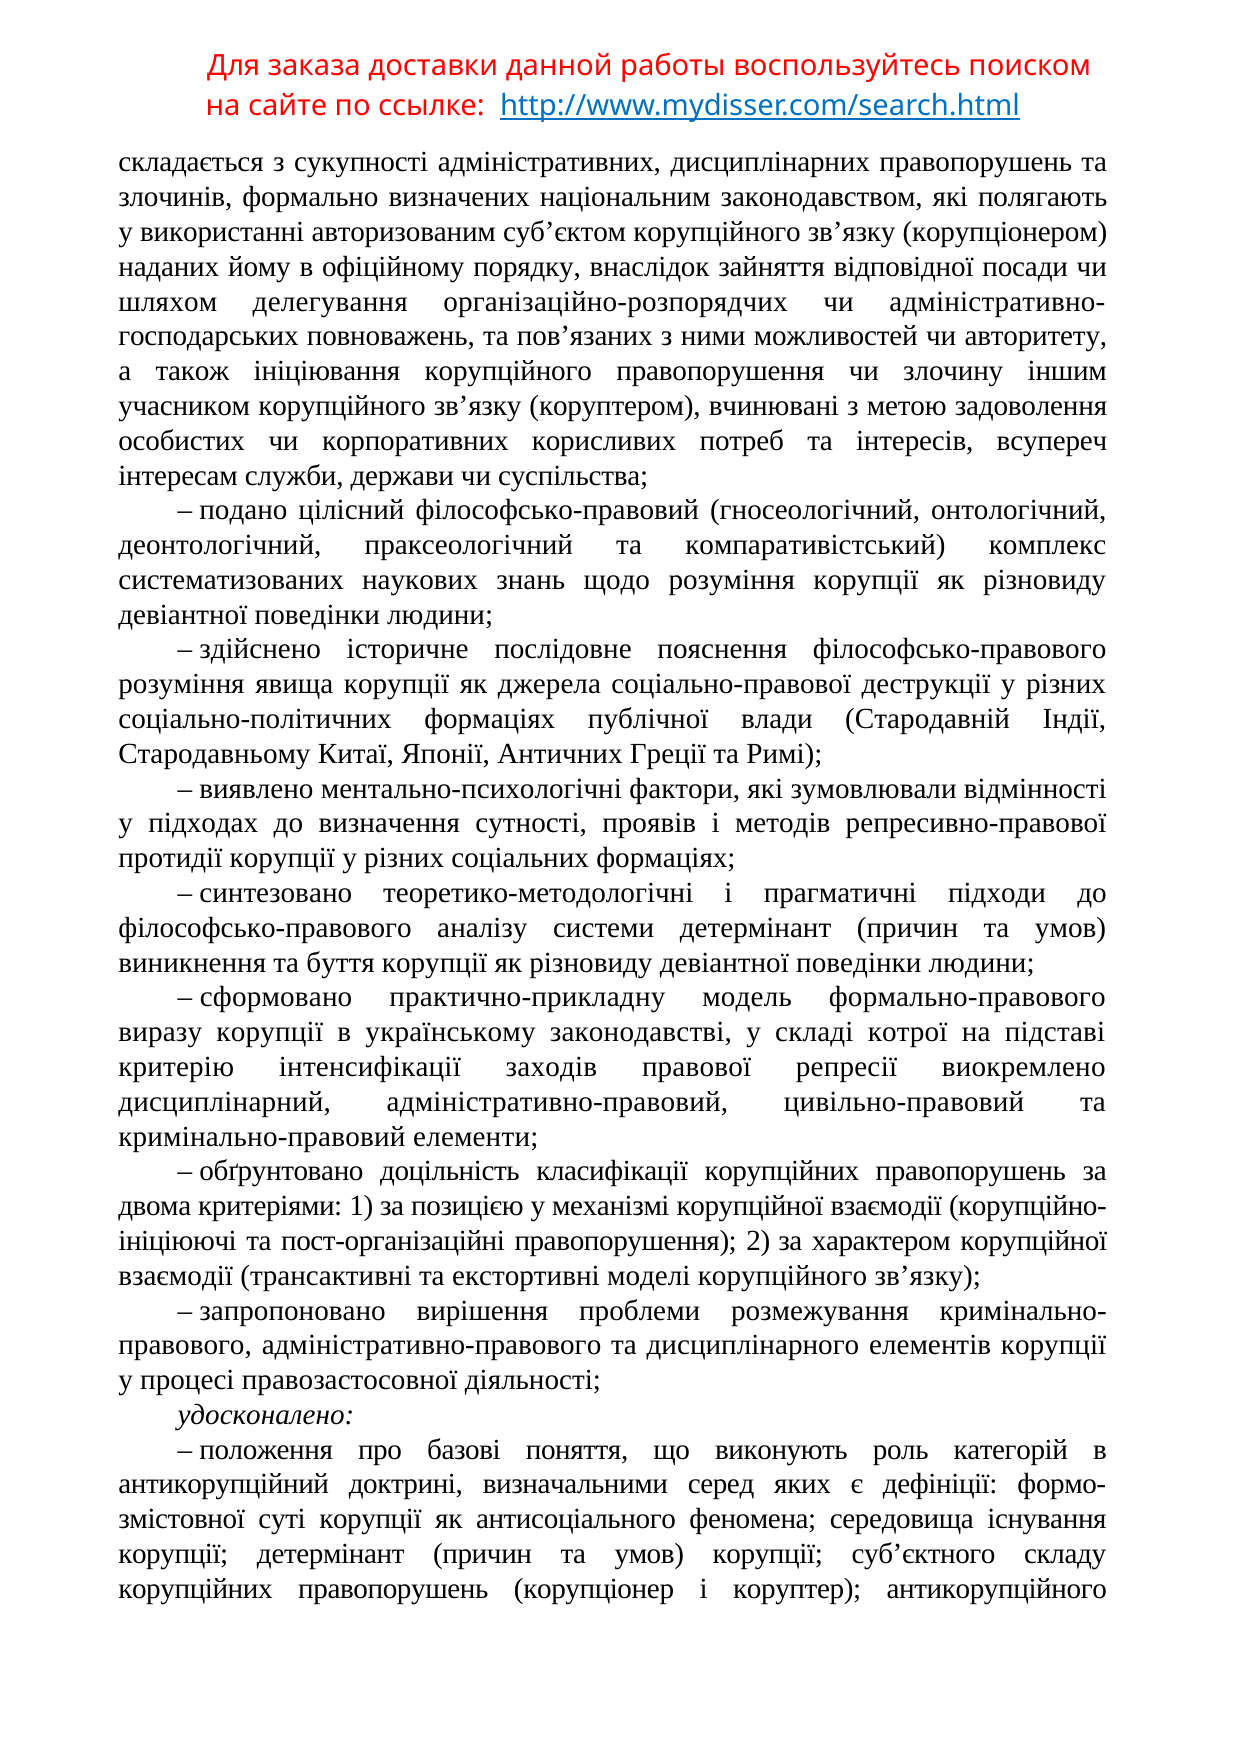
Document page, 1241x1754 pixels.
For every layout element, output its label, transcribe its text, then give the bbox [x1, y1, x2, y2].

text – сформовано практично-прикладну модель формально-правового виразу корупції в українському законодавстві, у складі котрої на підставі критерію інтенсифікації заходів правової репресії виокремлено дисциплінарний, адміністративно-правовий, цивільно-правовий та кримінально-правовий елементи; [118, 979, 1107, 1152]
text – запропоновано вирішення проблеми розмежування кримінально-правового, адміністративно-правового та дисциплінарного елементів корупції у процесі правозастосовної діяльності; [118, 1293, 1107, 1396]
text – подано цілісний філософсько-правовий (гносеологічний, онтологічний, деонтологічний, праксеологічний та компаративістський) комплекс систематизованих наукових знань щодо розуміння корупції як різновиду девіантної поведінки людини; [118, 492, 1107, 630]
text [118, 1432, 1107, 1604]
text удосконалено: [118, 1397, 1107, 1431]
text – здійснено історичне послідовне пояснення філософсько-правового розуміння явища корупції як джерела соціально-правової деструкції у різних соціально-політичних формаціях публічної влади (Стародавній Індії, Стародавньому Китаї, Японії, Античних Греції та Римі); [118, 632, 1107, 769]
text – синтезовано теоретико-методологічні і прагматичні підходи до філософсько-правового аналізу системи детермінант (причин та умов) виникнення та буття корупції як різновиду девіантної поведінки людини; [118, 875, 1107, 978]
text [118, 144, 1107, 491]
text – виявлено ментально-психологічні фактори, які зумовлювали відмінності у підходах до визначення сутності, проявів і методів репресивно-правової протидії корупції у різних соціальних формаціях; [118, 771, 1107, 874]
text – обґрунтовано доцільність класифікації корупційних правопорушень за двома критеріями: 1) за позицією у механізмі корупційної взаємодії (корупційно-ініціюючі та пост-організаційні правопорушення); 2) за характером корупційної взаємодії (трансактивні та екстортивні моделі корупційного зв’язку); [118, 1153, 1107, 1291]
